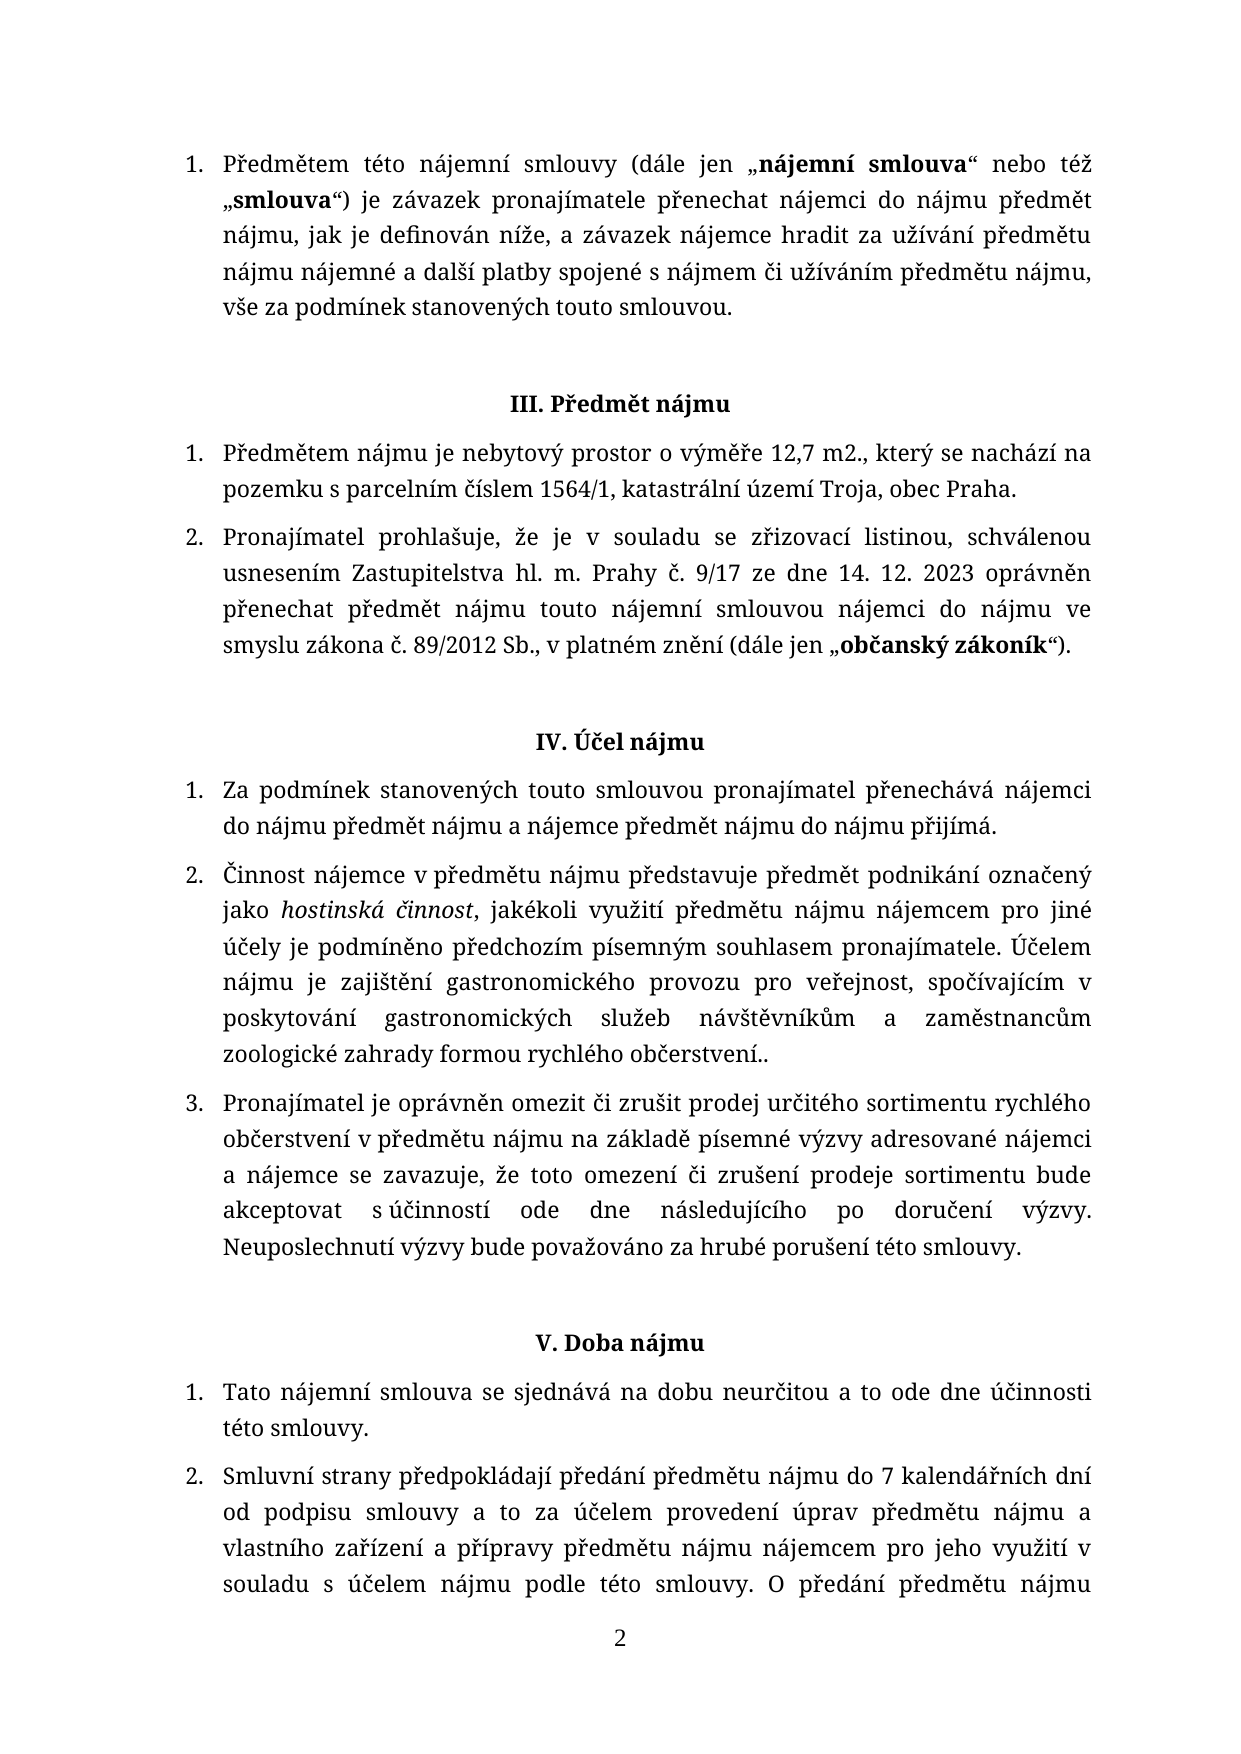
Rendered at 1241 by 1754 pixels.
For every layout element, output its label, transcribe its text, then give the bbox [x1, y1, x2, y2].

subtitle Předmět nájmu [148, 388, 1093, 419]
list Tato nájemní smlouva se sjednává na dobu neurčitou a to ode dne účinnosti této smlouvy. [185, 1376, 1093, 1443]
subtitle Doba nájmu [148, 1327, 1093, 1358]
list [185, 1460, 1093, 1599]
list Předmětem nájmu je nebytový prostor o výměře 12,7 m2., který se nachází na pozemku s parcelním číslem 1564/1, katastrální území Troja, obec Praha. [185, 437, 1093, 504]
list Činnost nájemce v předmětu nájmu představuje předmět podnikání označený jako hostinská činnost, jakékoli využití předmětu nájmu nájemcem pro jiné účely je podmíněno předchozím písemným souhlasem pronajímatele. Účelem nájmu je zajištění gastronomického provozu pro veřejnost, spočívajícím v poskytování gastronomických služeb návštěvníkům a zaměstnancům zoologické zahrady formou rychlého občerstvení.. [185, 858, 1093, 1069]
subtitle Účel nájmu [148, 726, 1093, 757]
list Pronajímatel prohlašuje, že je v souladu se zřizovací listinou, schválenou usnesením Zastupitelstva hl. m. Prahy č. 9/17 ze dne 14. 12. 2023 oprávněn přenechat předmět nájmu touto nájemní smlouvou nájemci do nájmu ve smyslu zákona č. 89/2012 Sb., v platném znění (dále jen „občanský zákoník“). [185, 521, 1093, 660]
list Pronajímatel je oprávněn omezit či zrušit prodej určitého sortimentu rychlého občerstvení v předmětu nájmu na základě písemné výzvy adresované nájemci a nájemce se zavazuje, že toto omezení či zrušení prodeje sortimentu bude akceptovat s účinností ode dne následujícího po doručení výzvy. Neuposlechnutí výzvy bude považováno za hrubé porušení této smlouvy. [185, 1087, 1093, 1262]
list Předmětem této nájemní smlouvy (dále jen „nájemní smlouva“ nebo též „smlouva“) je závazek pronajímatele přenechat nájemci do nájmu předmět nájmu, jak je definován níže, a závazek nájemce hradit za užívání předmětu nájmu nájemné a další platby spojené s nájmem či užíváním předmětu nájmu, vše za podmínek stanovených touto smlouvou. [185, 148, 1093, 323]
list Za podmínek stanovených touto smlouvou pronajímatel přenechává nájemci do nájmu předmět nájmu a nájemce předmět nájmu do nájmu přijímá. [185, 774, 1093, 841]
